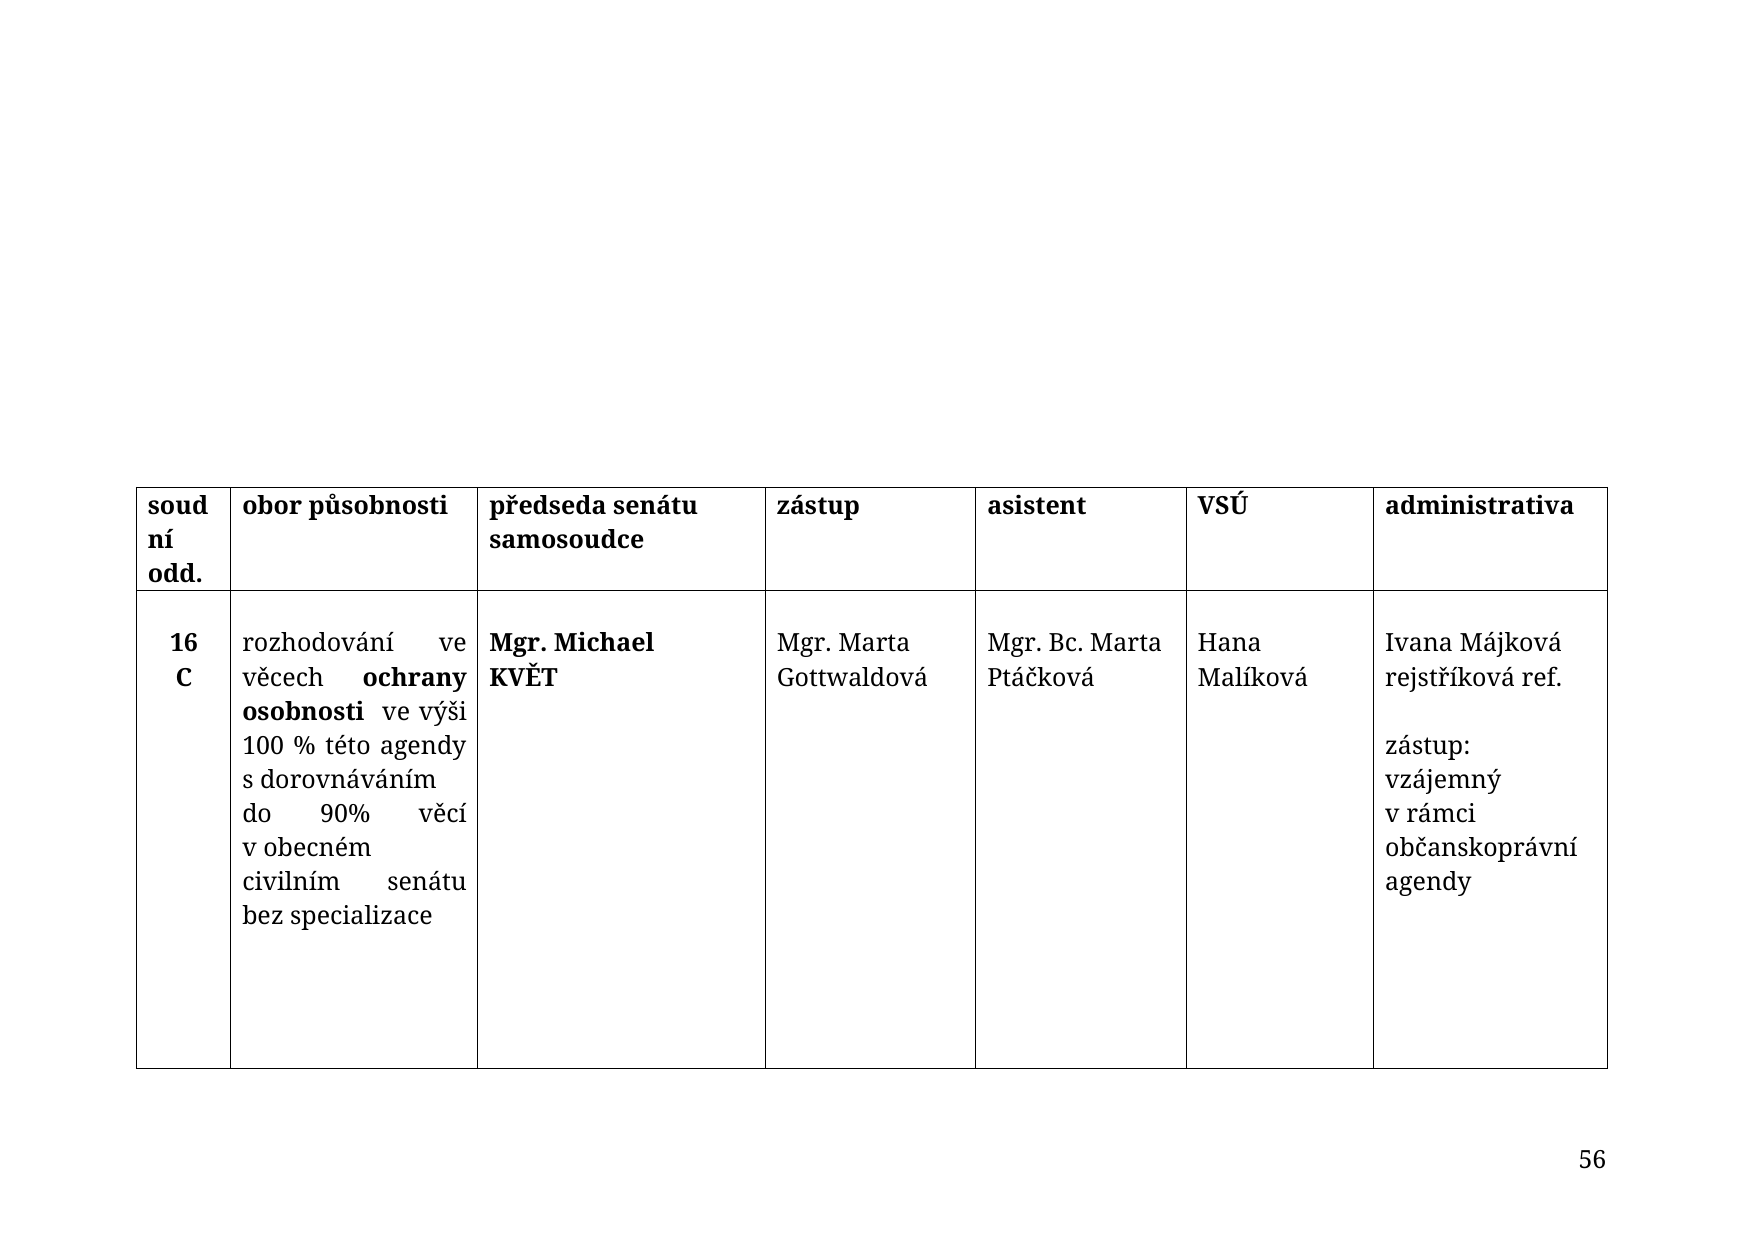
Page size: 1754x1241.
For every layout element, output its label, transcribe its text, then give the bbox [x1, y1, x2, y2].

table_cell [766, 591, 975, 1068]
table_cell 16 C [137, 591, 230, 1068]
table_header obor působnosti [231, 488, 477, 590]
table_cell Hana Malíková [1187, 591, 1373, 1068]
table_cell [231, 591, 477, 1068]
table_header zástup [766, 488, 975, 590]
table_cell Mgr. Michael KVĚT [478, 591, 765, 1068]
table_header administrativa [1374, 488, 1607, 590]
table_header předseda senátu samosoudce [478, 488, 765, 590]
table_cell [976, 591, 1186, 1068]
table_header asistent [976, 488, 1186, 590]
table_header soudní odd. [137, 488, 230, 590]
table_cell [1374, 591, 1607, 1068]
table_header VSÚ [1187, 488, 1373, 590]
